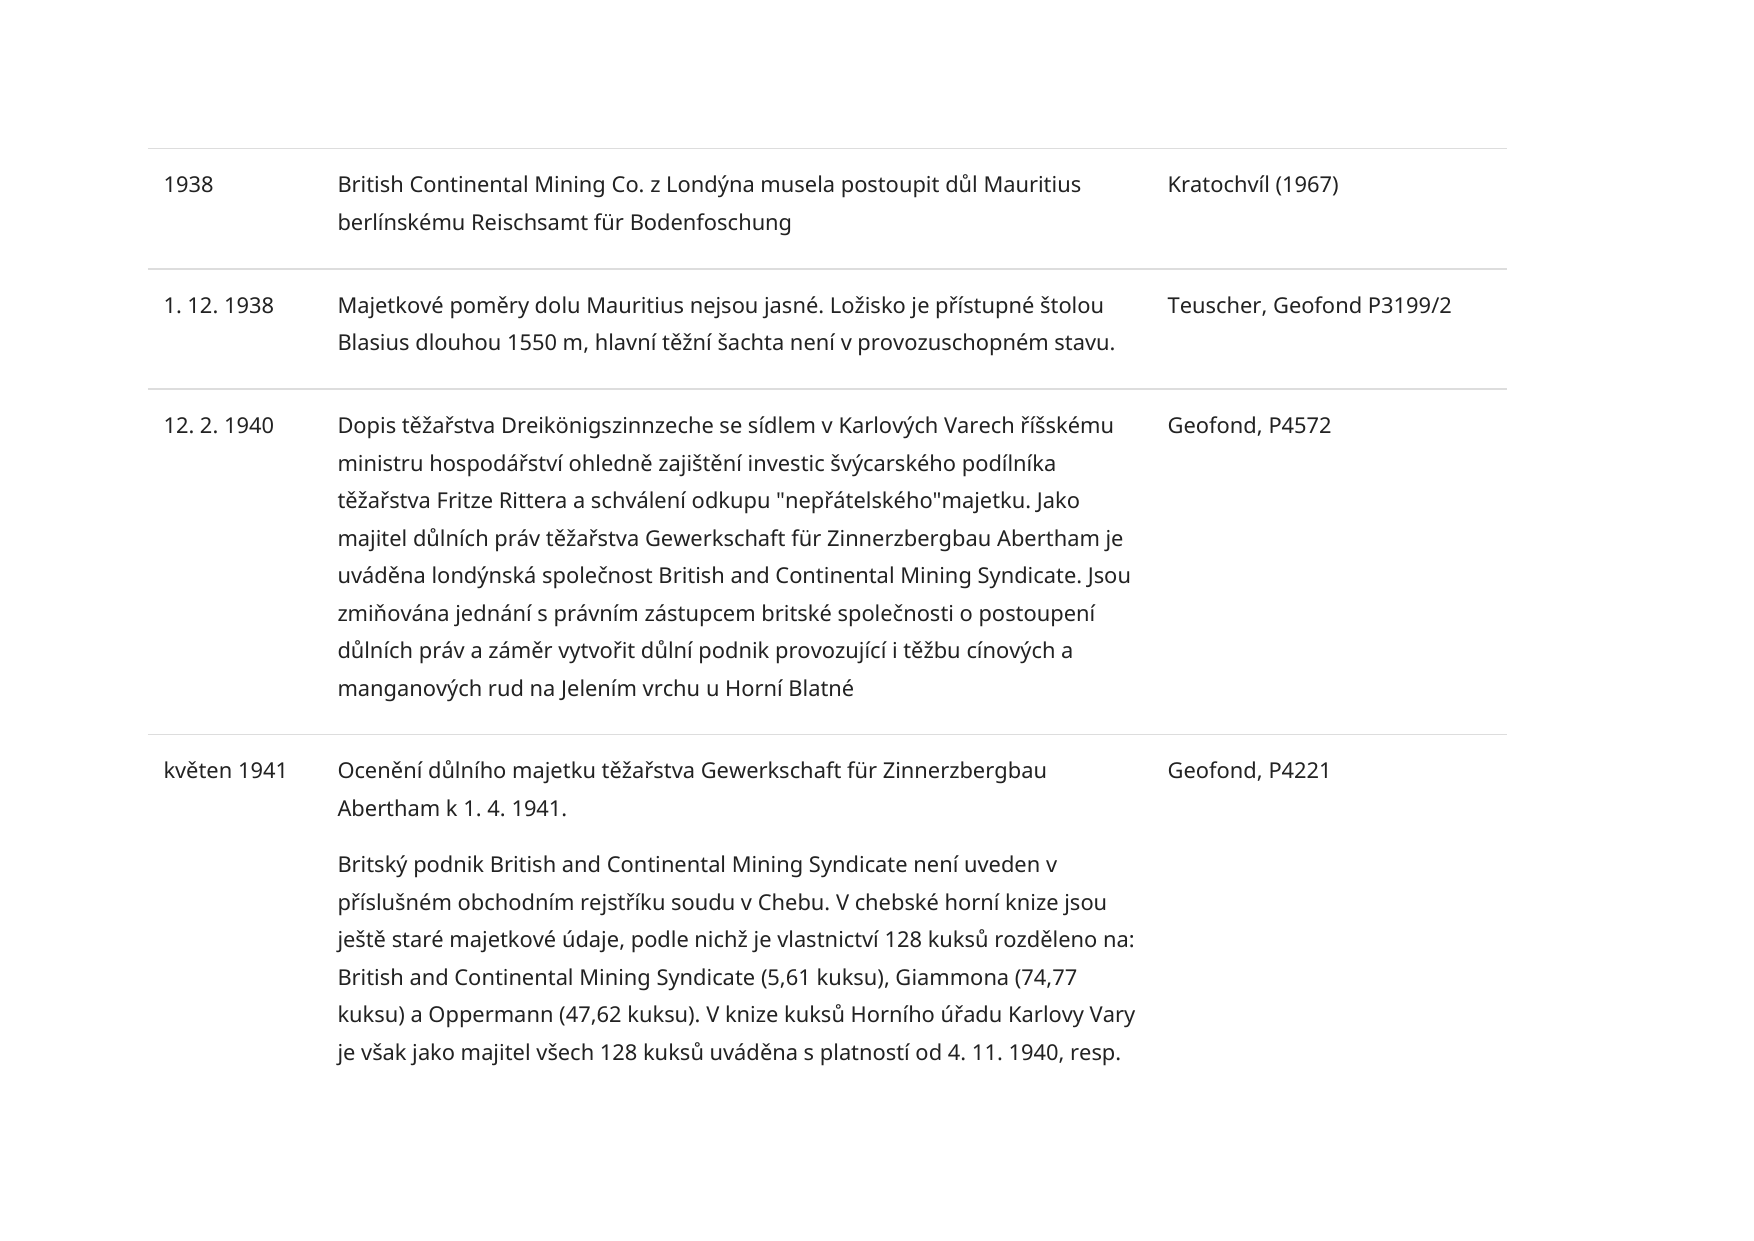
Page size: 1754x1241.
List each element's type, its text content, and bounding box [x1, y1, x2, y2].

table_cell 1. 12. 1938 [148, 270, 322, 388]
table_cell Geofond, P4572 [1152, 390, 1507, 733]
table_cell British Continental Mining Co. z Londýna musela postoupit důl Mauritius berlínskému Reischsamt für Bodenfoschung [322, 149, 1152, 268]
table_cell Kratochvíl (1967) [1152, 149, 1507, 268]
table_cell Geofond, P4221 [1152, 735, 1507, 1079]
table_cell Teuscher, Geofond P3199/2 [1152, 270, 1507, 388]
table_cell květen 1941 [148, 735, 322, 1079]
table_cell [322, 735, 1152, 1079]
table_cell 1938 [148, 149, 322, 268]
table_cell Majetkové poměry dolu Mauritius nejsou jasné. Ložisko je přístupné štolou Blasius dlouhou 1550 m, hlavní těžní šachta není v provozuschopném stavu. [322, 270, 1152, 388]
table_cell 12. 2. 1940 [148, 390, 322, 733]
table_cell Dopis těžařstva Dreikönigszinnzeche se sídlem v Karlových Varech říšskému ministru hospodářství ohledně zajištění investic švýcarského podílníka těžařstva Fritze Rittera a schválení odkupu "nepřátelského"majetku. Jako majitel důlních práv těžařstva Gewerkschaft für Zinnerzbergbau Abertham je uváděna londýnská společnost British and Continental Mining Syndicate. Jsou zmiňována jednání s právním zástupcem britské společnosti o postoupení důlních práv a záměr vytvořit důlní podnik provozující i těžbu cínových a manganových rud na Jelením vrchu u Horní Blatné [322, 390, 1152, 733]
